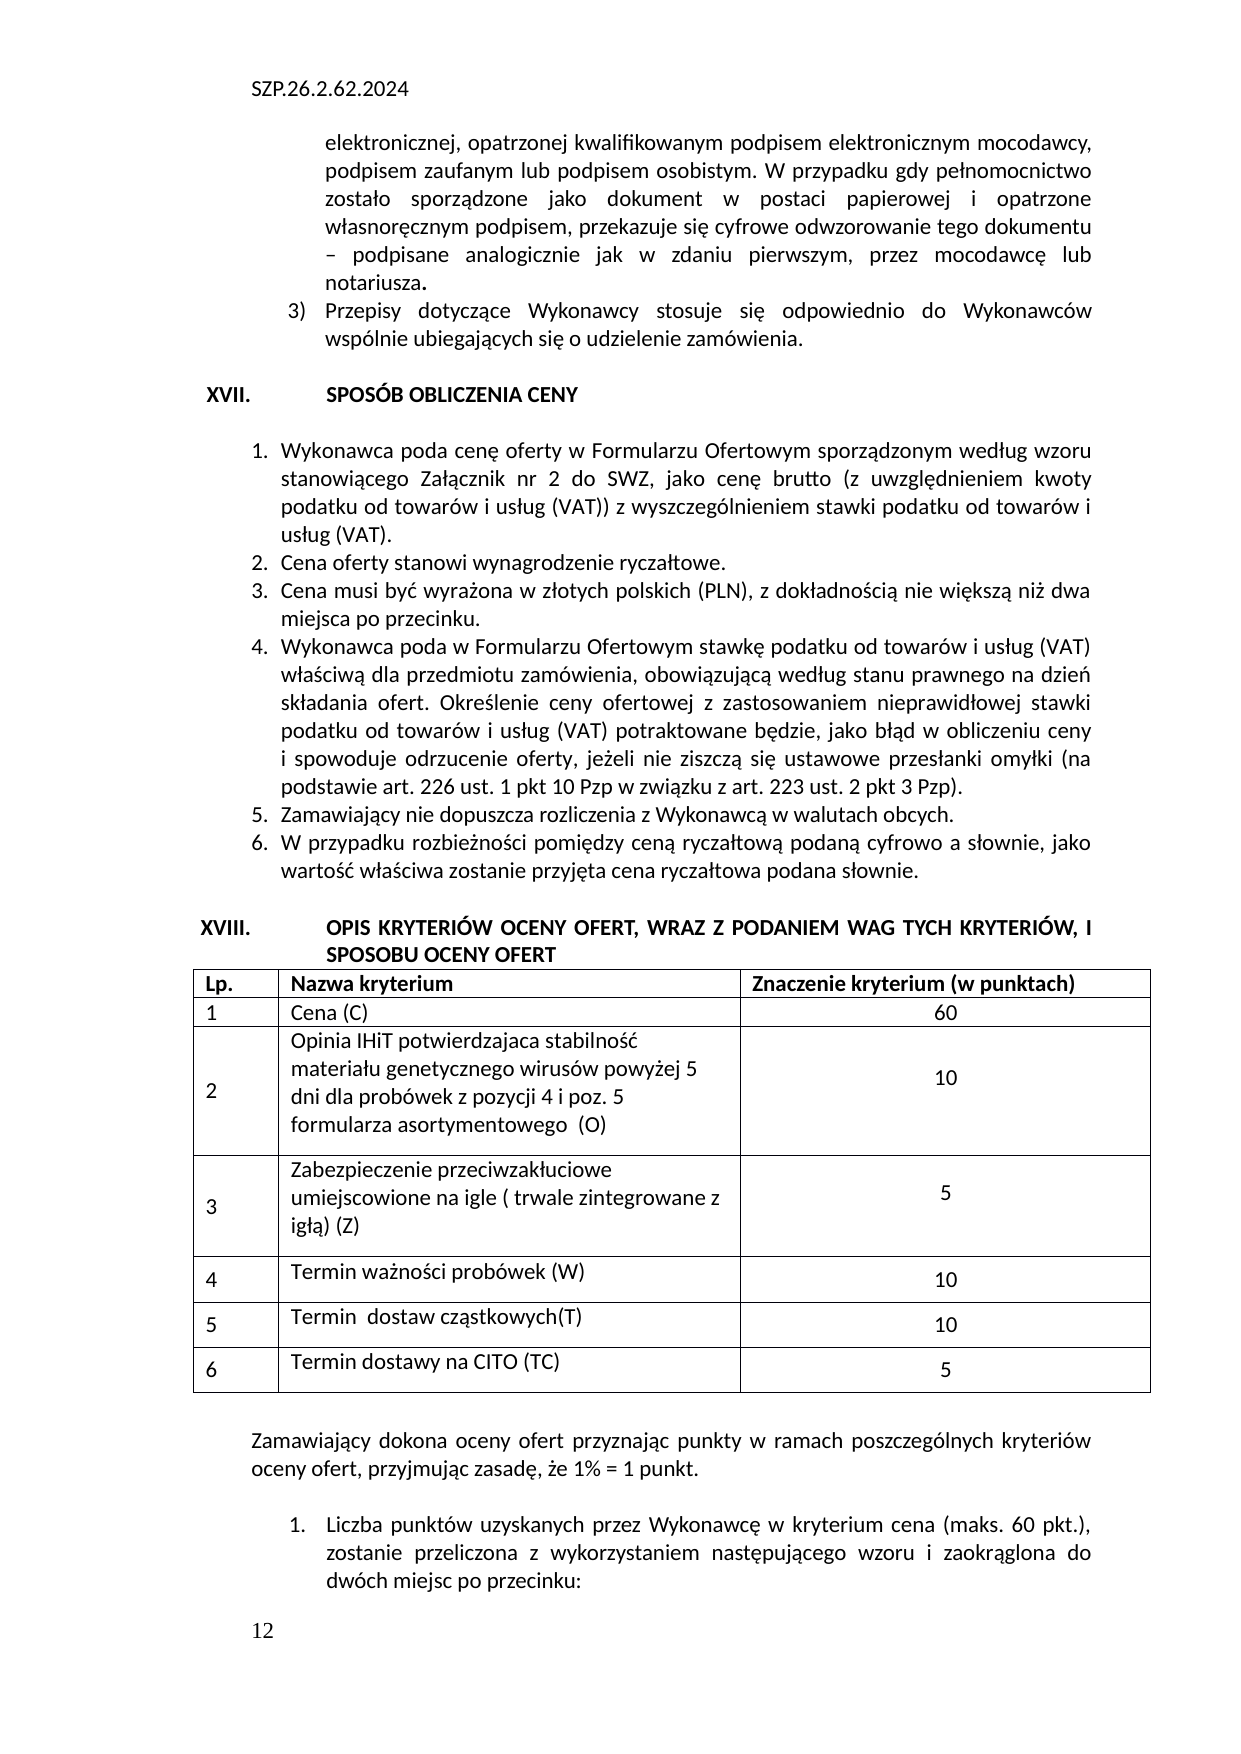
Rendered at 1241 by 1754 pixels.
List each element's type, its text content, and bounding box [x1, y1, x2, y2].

list OPIS KRYTERIÓW OCENY OFERT, WRAZ Z PODANIEM WAG TYCH KRYTERIÓW, I SPOSOBU OCENY OFERT [251, 913, 1093, 969]
table_cell 5 [741, 1348, 1150, 1392]
table_cell 3 [194, 1156, 278, 1256]
list Zamawiający nie dopuszcza rozliczenia z Wykonawcą w walutach obcych. [251, 801, 1093, 828]
table_cell 60 [741, 998, 1150, 1026]
list W przypadku rozbieżności pomiędzy ceną ryczałtową podaną cyfrowo a słownie, jako wartość właściwa zostanie przyjęta cena ryczałtowa podana słownie. [251, 828, 1093, 884]
table_cell 6 [194, 1348, 278, 1392]
table_header Lp. [194, 970, 278, 997]
text Zamawiający dokona oceny ofert przyznając punkty w ramach poszczególnych kryteriów oceny ofert, przyjmując zasadę, że 1% = 1 punkt. [251, 1426, 1093, 1482]
table_cell Termin dostaw cząstkowych(T) [279, 1303, 740, 1347]
list Liczba punktów uzyskanych przez Wykonawcę w kryterium cena (maks. 60 pkt.), zostanie przeliczona z wykorzystaniem następującego wzoru i zaokrąglona do dwóch miejsc po przecinku: [288, 1510, 1093, 1594]
table_cell Opinia IHiT potwierdzajaca stabilność materiału genetycznego wirusów powyżej 5 dni dla probówek z pozycji 4 i poz. 5 formularza asortymentowego (O) [279, 1027, 740, 1155]
table_cell 5 [194, 1303, 278, 1347]
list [287, 128, 1093, 296]
table_cell 1 [194, 998, 278, 1026]
table_header Nazwa kryterium [279, 970, 740, 997]
table_cell 4 [194, 1257, 278, 1301]
table_cell 2 [194, 1027, 278, 1155]
table_cell Zabezpieczenie przeciwzakłuciowe umiejscowione na igle ( trwale zintegrowane z igłą) (Z) [279, 1156, 740, 1256]
table_cell 10 [741, 1303, 1150, 1347]
table_header Znaczenie kryterium (w punktach) [741, 970, 1150, 997]
table_cell Termin dostawy na CITO (TC) [279, 1348, 740, 1392]
table_cell Termin ważności probówek (W) [279, 1257, 740, 1301]
table_cell 5 [741, 1156, 1150, 1256]
list Cena oferty stanowi wynagrodzenie ryczałtowe. [251, 548, 1093, 576]
list SPOSÓB OBLICZENIA CENY [251, 380, 1093, 408]
table_cell Cena (C) [279, 998, 740, 1026]
list Cena musi być wyrażona w złotych polskich (PLN), z dokładnością nie większą niż dwa miejsca po przecinku. [251, 576, 1093, 632]
list Wykonawca poda cenę oferty w Formularzu Ofertowym sporządzonym według wzoru stanowiącego Załącznik nr 2 do SWZ, jako cenę brutto (z uwzględnieniem kwoty podatku od towarów i usług (VAT)) z wyszczególnieniem stawki podatku od towarów i usług (VAT). [251, 436, 1093, 548]
table_cell 10 [741, 1257, 1150, 1301]
table_cell 10 [741, 1027, 1150, 1155]
list Przepisy dotyczące Wykonawcy stosuje się odpowiednio do Wykonawców wspólnie ubiegających się o udzielenie zamówienia. [287, 296, 1093, 352]
list Wykonawca poda w Formularzu Ofertowym stawkę podatku od towarów i usług (VAT) właściwą dla przedmiotu zamówienia, obowiązującą według stanu prawnego na dzień składania ofert. Określenie ceny ofertowej z zastosowaniem nieprawidłowej stawki podatku od towarów i usług (VAT) potraktowane będzie, jako błąd w obliczeniu ceny i spowoduje odrzucenie oferty, jeżeli nie ziszczą się ustawowe przesłanki omyłki (na podstawie art. 226 ust. 1 pkt 10 Pzp w związku z art. 223 ust. 2 pkt 3 Pzp). [251, 632, 1093, 801]
